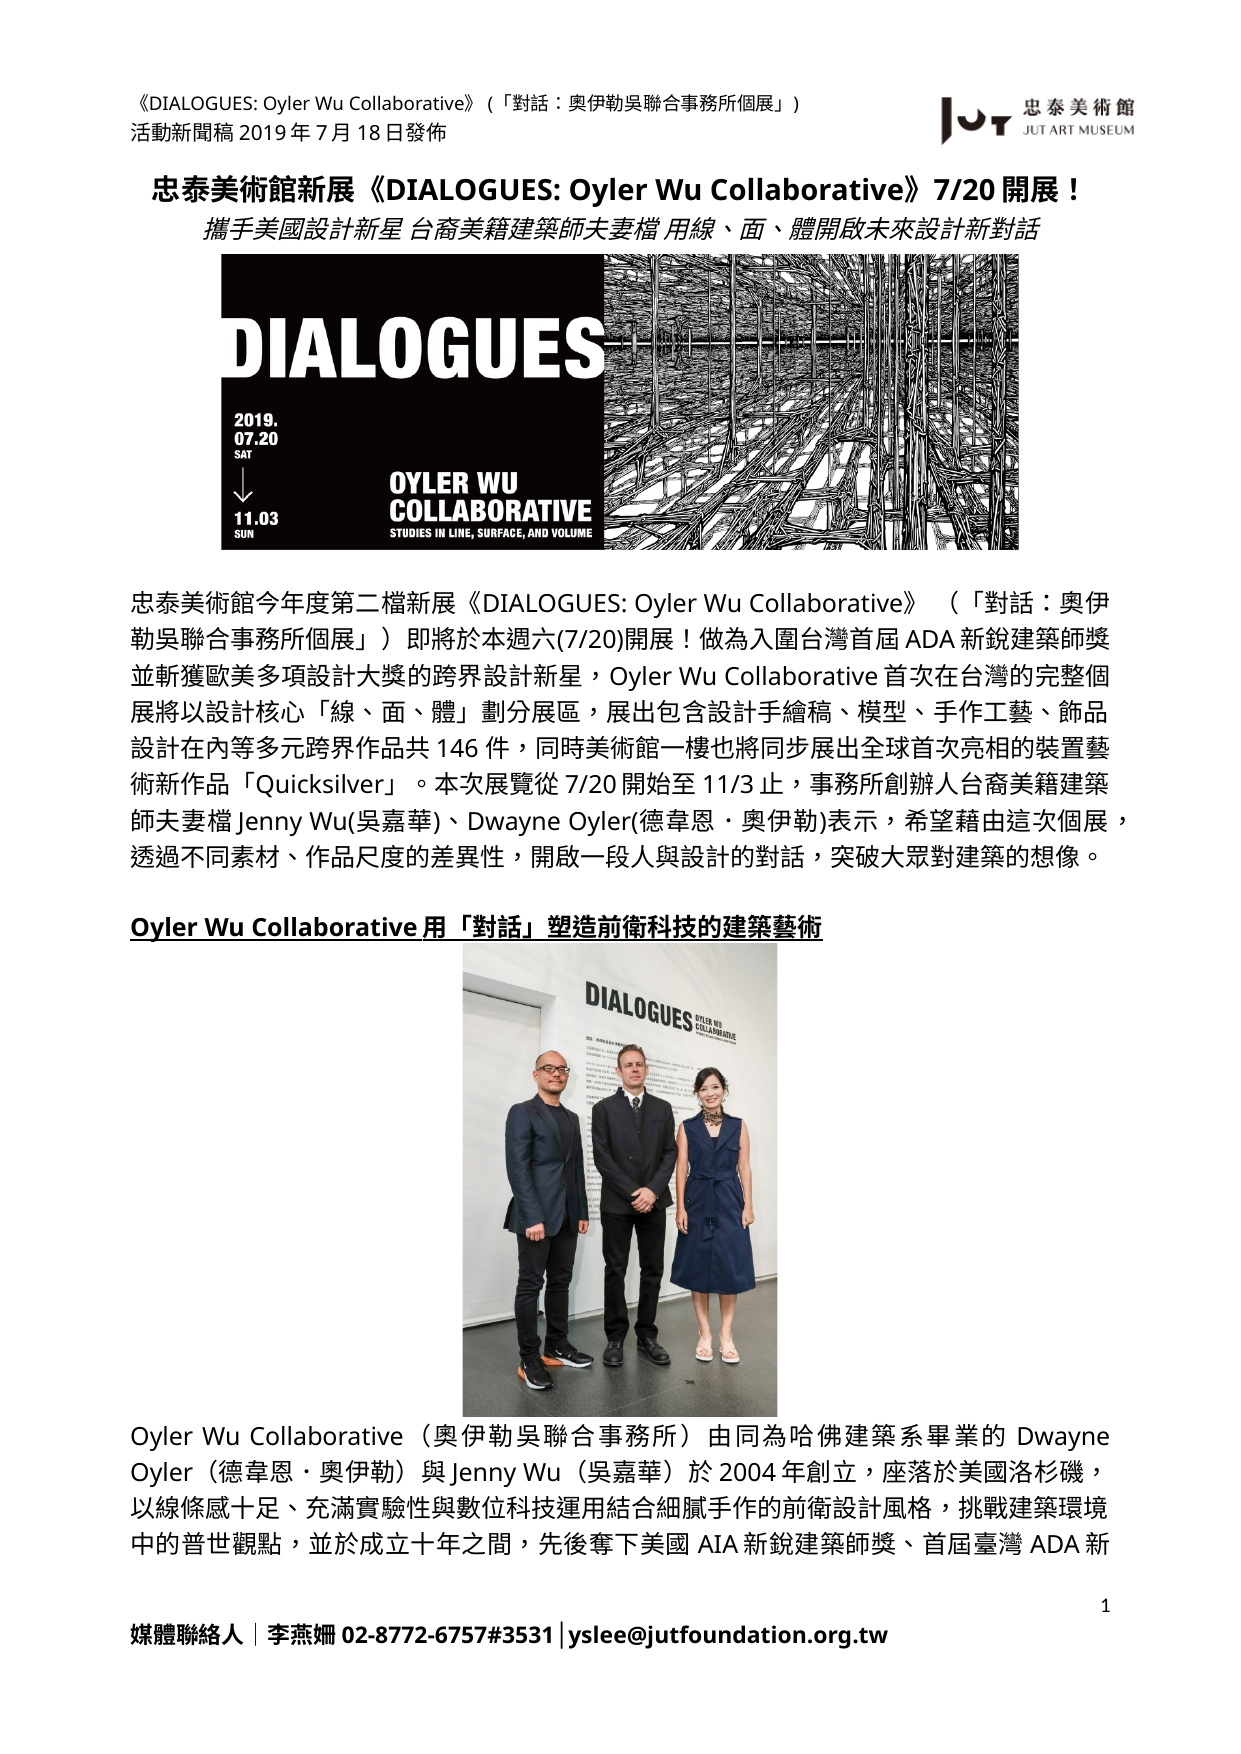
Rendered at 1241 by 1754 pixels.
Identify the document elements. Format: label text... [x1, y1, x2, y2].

text 忠泰美術館今年度第二檔新展《DIALOGUES: Oyler Wu Collaborative》 （「對話：奧伊勒吳聯合事務所個展」）即將於本週六(7/20)開展！做為入圍台灣首屆ADA新銳建築師獎並斬獲歐美多項設計大獎的跨界設計新星，Oyler Wu Collaborative首次在台灣的完整個展將以設計核心「線、面、體」劃分展區，展出包含設計手繪稿、模型、手作工藝、飾品設計在內等多元跨界作品共 146 件，同時美術館一樓也將同步展出全球首次亮相的裝置藝術新作品「Quicksilver」。本次展覽從7/20開始至11/3止，事務所創辦人台裔美籍建築師夫妻檔Jenny Wu(吳嘉華)、Dwayne Oyler(德韋恩．奧伊勒)表示，希望藉由這次個展，透過不同素材、作品尺度的差異性，開啟一段人與設計的對話，突破大眾對建築的想像。 [130, 583, 1110, 873]
picture [462, 943, 778, 1417]
text 忠泰美術館新展《DIALOGUES: Oyler Wu Collaborative》7/20開展！ [130, 167, 1110, 209]
picture [923, 86, 1147, 145]
picture [221, 254, 1019, 550]
text 攜手美國設計新星 台裔美籍建築師夫妻檔 用線、面、體開啟未來設計新對話 [130, 209, 1110, 246]
text Oyler Wu Collaborative用「對話」塑造前衛科技的建築藝術 [130, 908, 1110, 944]
